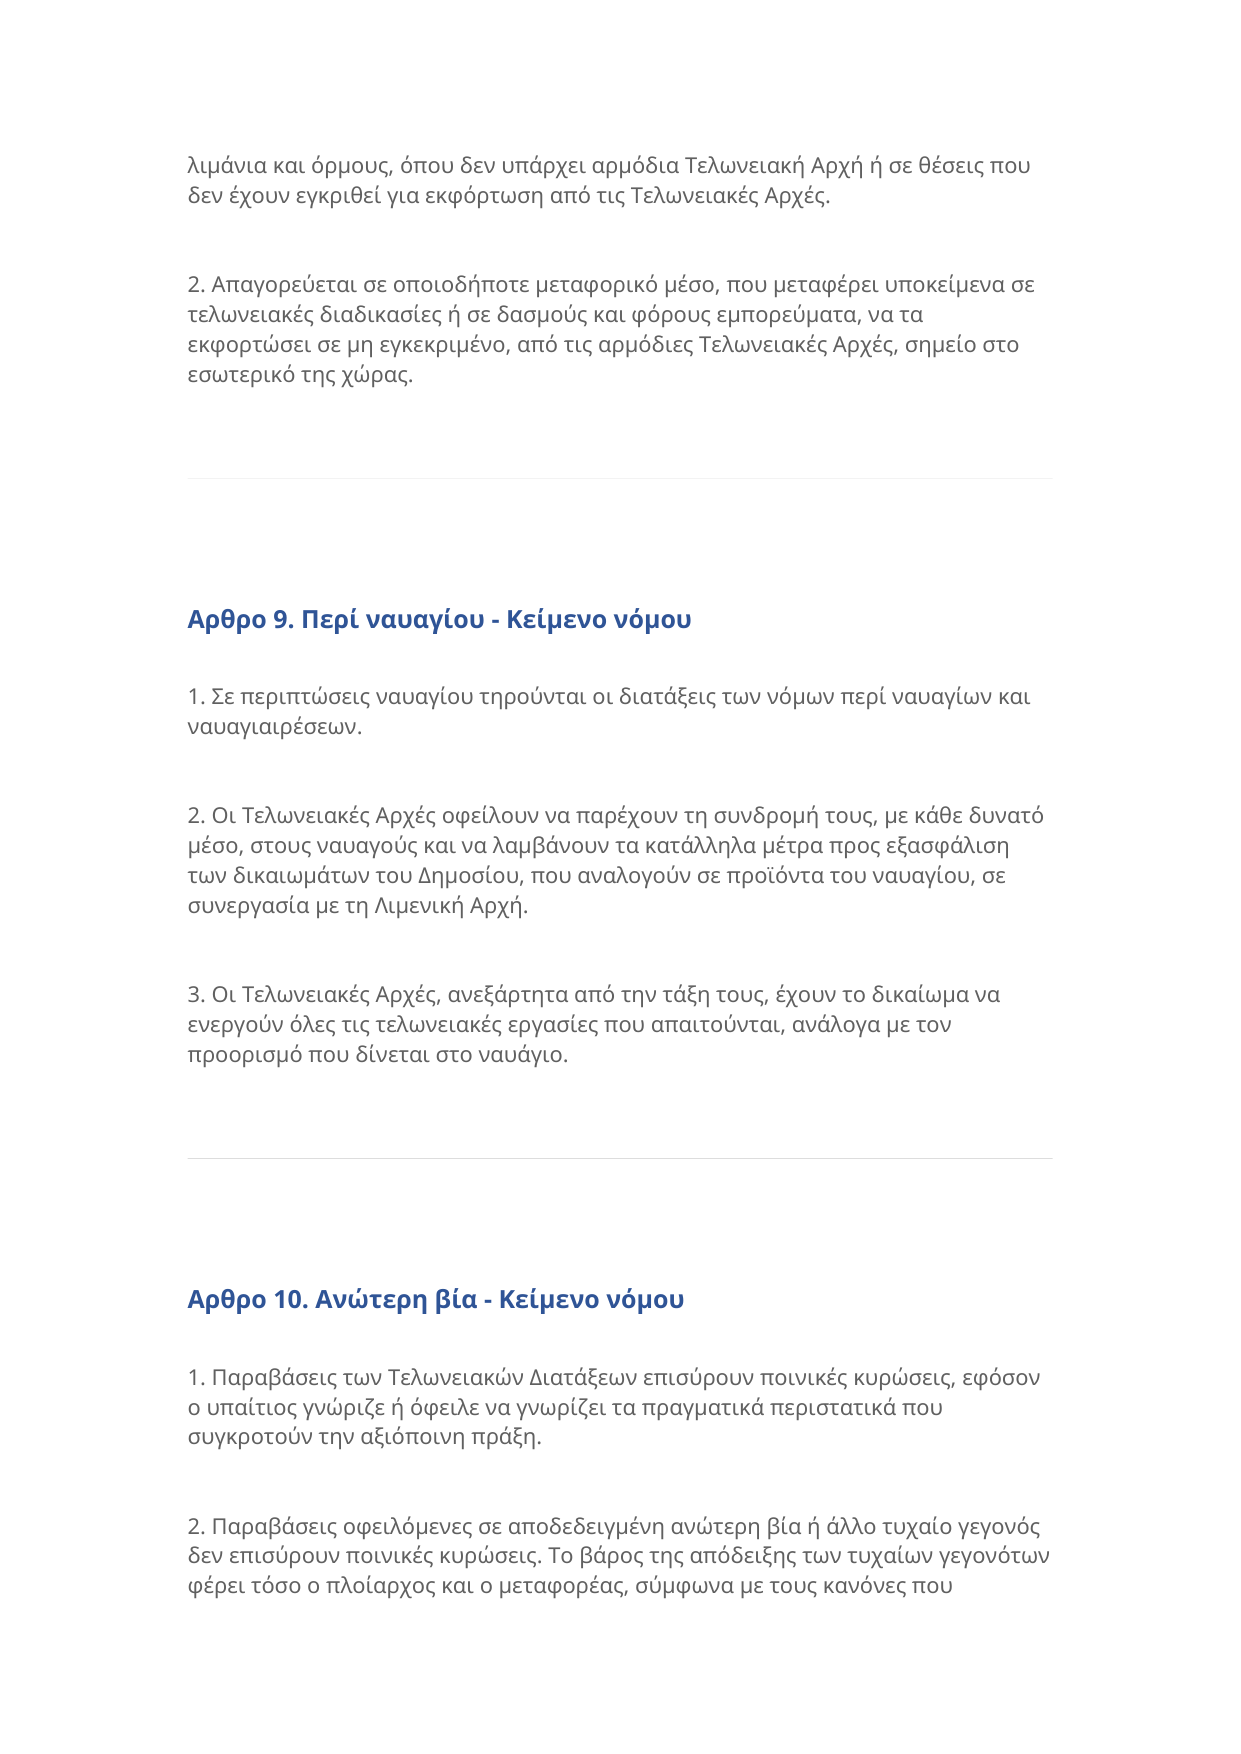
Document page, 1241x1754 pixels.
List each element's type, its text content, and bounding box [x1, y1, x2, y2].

subtitle Αρθρο 10. Ανώτερη βία - Κείμενο νόμου [187, 1282, 1053, 1316]
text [187, 1332, 1053, 1600]
text 1. Σε περιπτώσεις ναυαγίου τηρούνται οι διατάξεις των νόμων περί ναυαγίων και ναυαγιαιρέσεων. 2. Οι Τελωνειακές Αρχές οφείλουν να παρέχουν τη συνδρομή τους, με κάθε δυνατό μέσο, στους ναυαγούς και να λαμβάνουν τα κατάλληλα μέτρα προς εξασφάλιση των δικαιωμάτων του Δημοσίου, που αναλογούν σε προϊόντα του ναυαγίου, σε συνεργασία με τη Λιμενική Αρχή. 3. Οι Τελωνειακές Αρχές, ανεξάρτητα από την τάξη τους, έχουν το δικαίωμα να ενεργούν όλες τις τελωνειακές εργασίες που απαιτούνται, ανάλογα με τον προορισμό που δίνεται στο ναυάγιο. [187, 652, 1053, 1127]
subtitle Αρθρο 9. Περί ναυαγίου - Κείμενο νόμου [187, 602, 1053, 636]
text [187, 150, 1053, 447]
